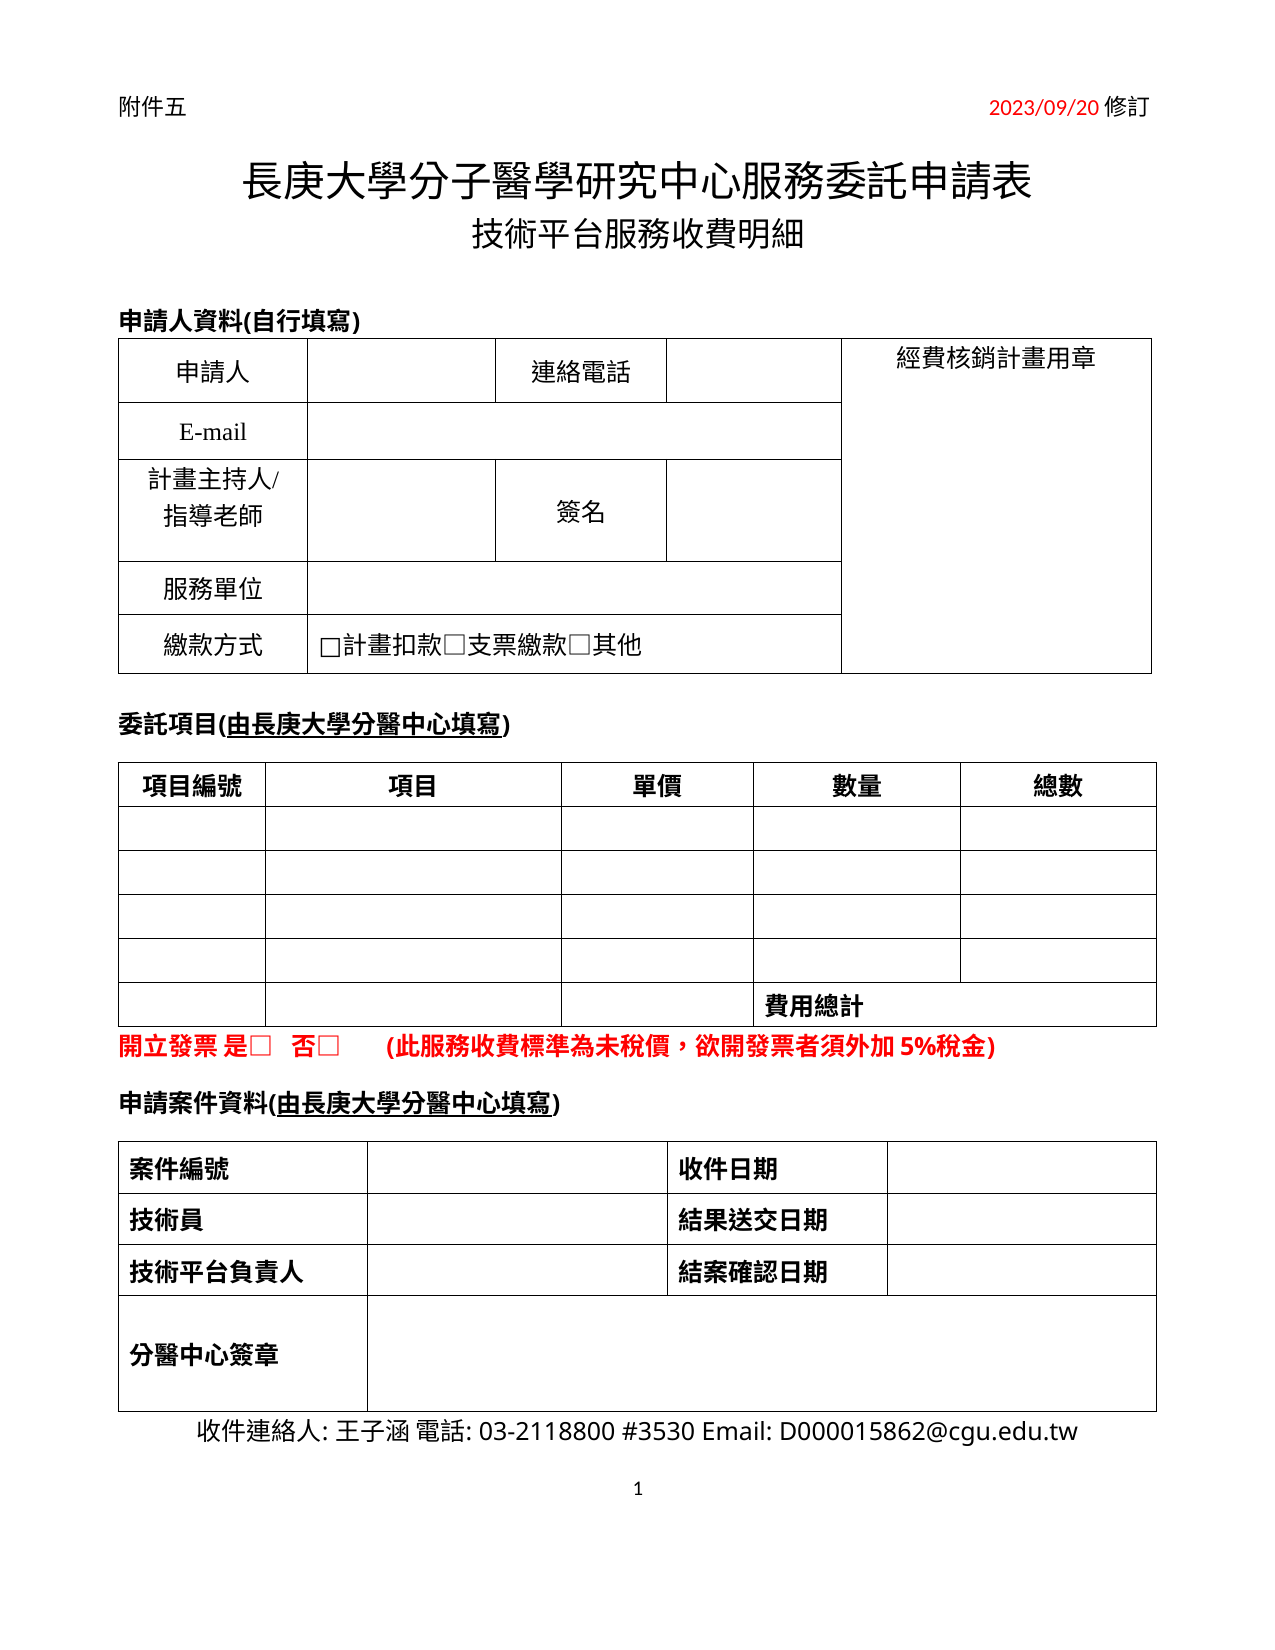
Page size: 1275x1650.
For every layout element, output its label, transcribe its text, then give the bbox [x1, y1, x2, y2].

table_cell [961, 895, 1156, 938]
text 申請人資料(自行填寫) [118, 302, 1157, 338]
table_header 總數 [961, 763, 1156, 806]
table_cell [308, 562, 841, 613]
table_cell [961, 807, 1156, 850]
table_cell [754, 895, 960, 938]
table_cell 費用總計 [754, 983, 1156, 1026]
table_cell [119, 939, 265, 982]
table_header 數量 [754, 763, 960, 806]
table_cell 技術員 [119, 1194, 367, 1244]
table_header 經費核銷計畫用章 [842, 339, 1151, 673]
text 開立發票 是□ 否□ (此服務收費標準為未稅價，欲開發票者須外加5%稅金) [118, 1027, 1157, 1063]
table_header 項目 [266, 763, 561, 806]
table_cell [266, 807, 561, 850]
text 技術平台服務收費明細 [118, 208, 1157, 256]
table_cell [368, 1296, 1156, 1411]
table_cell [888, 1194, 1156, 1244]
table_cell [754, 807, 960, 850]
table_cell [368, 1194, 667, 1244]
table_cell [119, 983, 265, 1026]
table_header 申請人 [119, 339, 307, 402]
table_cell 技術平台負責人 [119, 1245, 367, 1295]
table_cell [562, 895, 753, 938]
table_cell [754, 851, 960, 894]
table_header 收件日期 [668, 1142, 887, 1192]
text 委託項目(由長庚大學分醫中心填寫) [118, 705, 1157, 741]
table_header 案件編號 [119, 1142, 367, 1192]
table_cell 服務單位 [119, 562, 307, 613]
table_cell [119, 807, 265, 850]
table_header [667, 339, 841, 402]
table_cell 結果送交日期 [668, 1194, 887, 1244]
table_cell [562, 851, 753, 894]
table_header 連絡電話 [496, 339, 666, 402]
table_header [888, 1142, 1156, 1192]
table_cell [961, 939, 1156, 982]
table_cell [266, 851, 561, 894]
table_cell [754, 939, 960, 982]
table_cell 計畫主持人/ 指導老師 [119, 460, 307, 561]
text 收件連絡人: 王子涵 電話: 03-2118800 #3530 Email: D000015862@cgu.edu.tw [118, 1412, 1157, 1448]
table_header [368, 1142, 667, 1192]
text 附件五 2023/09/20 修訂 [118, 89, 1157, 122]
text 長庚大學分子醫學研究中心服務委託申請表 [118, 148, 1157, 208]
table_cell [562, 983, 753, 1026]
table_cell [888, 1245, 1156, 1295]
table_cell [961, 851, 1156, 894]
table_cell [266, 939, 561, 982]
table_cell [266, 895, 561, 938]
text 申請案件資料(由長庚大學分醫中心填寫) [118, 1084, 1157, 1120]
table_header [308, 339, 495, 402]
table_cell [308, 460, 495, 561]
table_cell 分醫中心簽章 [119, 1296, 367, 1411]
table_cell 結案確認日期 [668, 1245, 887, 1295]
table_cell [562, 939, 753, 982]
table_cell □計畫扣款□支票繳款□其他 [308, 615, 841, 673]
table_header 單價 [562, 763, 753, 806]
table_cell 簽名 [496, 460, 666, 561]
table_cell E-mail [119, 403, 307, 459]
table_cell [368, 1245, 667, 1295]
table_cell [667, 460, 841, 561]
table_cell [266, 983, 561, 1026]
table_cell [308, 403, 841, 459]
table_header 項目編號 [119, 763, 265, 806]
table_cell [119, 851, 265, 894]
table_cell [562, 807, 753, 850]
table_cell 繳款方式 [119, 615, 307, 673]
table_cell [119, 895, 265, 938]
